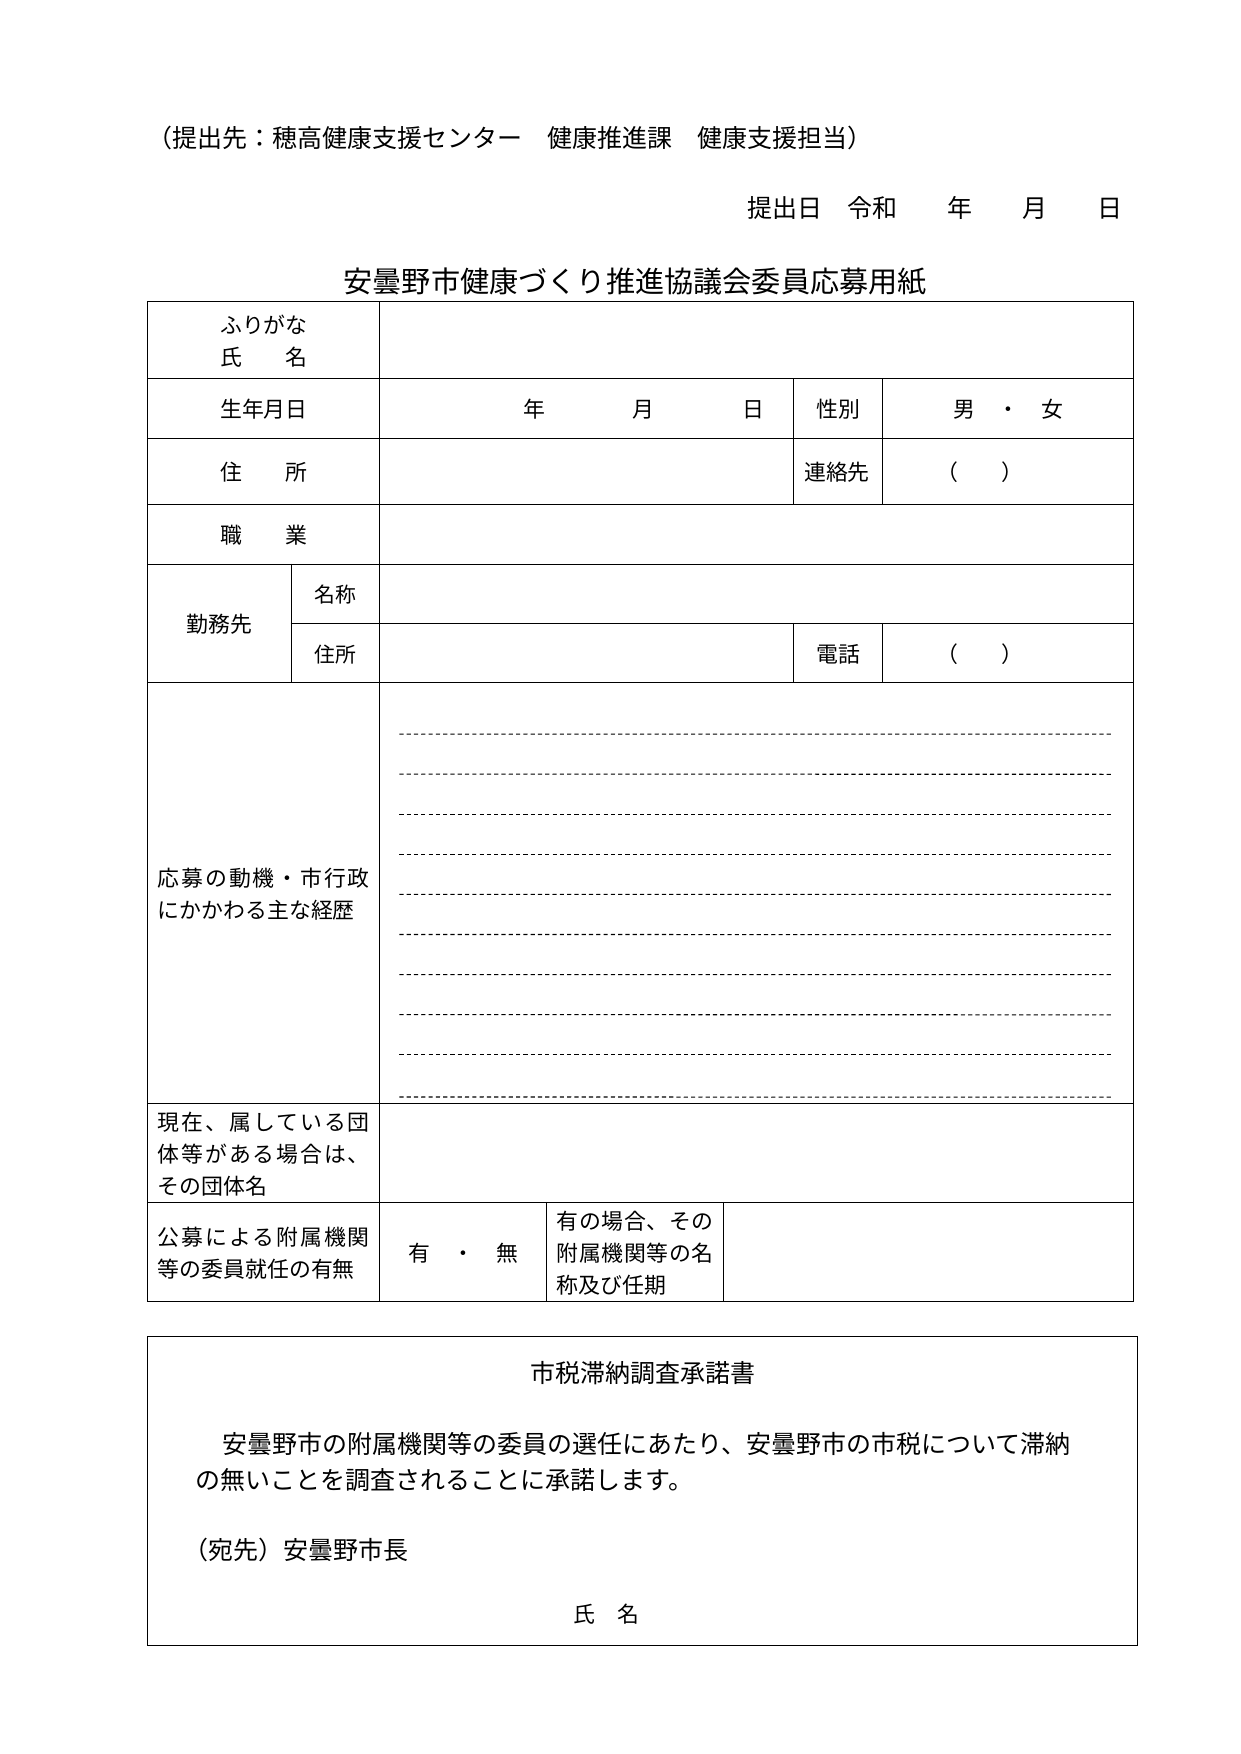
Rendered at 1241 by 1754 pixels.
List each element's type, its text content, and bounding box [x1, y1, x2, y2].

table_cell 住 所 [148, 439, 379, 504]
table_cell 勤務先 [148, 565, 291, 682]
table_cell 住所 [292, 624, 379, 682]
table_cell 年 月 日 [380, 379, 793, 437]
table_cell [380, 505, 1133, 563]
table_cell 生年月日 [148, 379, 379, 437]
table_cell 有の場合、その附属機関等の名称及び任期 [547, 1203, 723, 1301]
table_header 市税滞納調査承諾書 安曇野市の附属機関等の委員の選任にあたり、安曇野市の市税について滞納 の無いことを調査されることに承諾します。 （宛先）安曇野市長 氏 名 [148, 1337, 1137, 1645]
table_header ふりがな 氏 名 [148, 302, 379, 378]
table_cell 職 業 [148, 505, 379, 563]
text 安曇野市健康づくり推進協議会委員応募用紙 [148, 259, 1122, 301]
table_cell 性別 [794, 379, 882, 437]
table_cell [380, 683, 1133, 1103]
text 提出日 令和 年 月 日 [148, 188, 1122, 225]
table_cell 連絡先 [794, 439, 882, 504]
text （提出先：穂高健康支援センター 健康推進課 健康支援担当） [148, 118, 1122, 154]
table_cell 現在、属している団体等がある場合は、その団体名 [148, 1104, 379, 1202]
table_cell [380, 565, 1133, 623]
table_cell 電話 [794, 624, 882, 682]
table_cell [380, 1104, 1133, 1202]
table_cell 名称 [292, 565, 379, 623]
table_cell 公募による附属機関等の委員就任の有無 [148, 1203, 379, 1301]
table_cell 男 ・ 女 [883, 379, 1133, 437]
table_cell （ ） [883, 439, 1133, 504]
table_cell [380, 624, 793, 682]
table_header [380, 302, 1133, 378]
table_cell [724, 1203, 1133, 1301]
table_cell 有 ・ 無 [380, 1203, 546, 1301]
table_cell （ ） [883, 624, 1133, 682]
table_cell 応募の動機・市行政にかかわる主な経歴 [148, 683, 379, 1103]
table_cell [380, 439, 793, 504]
